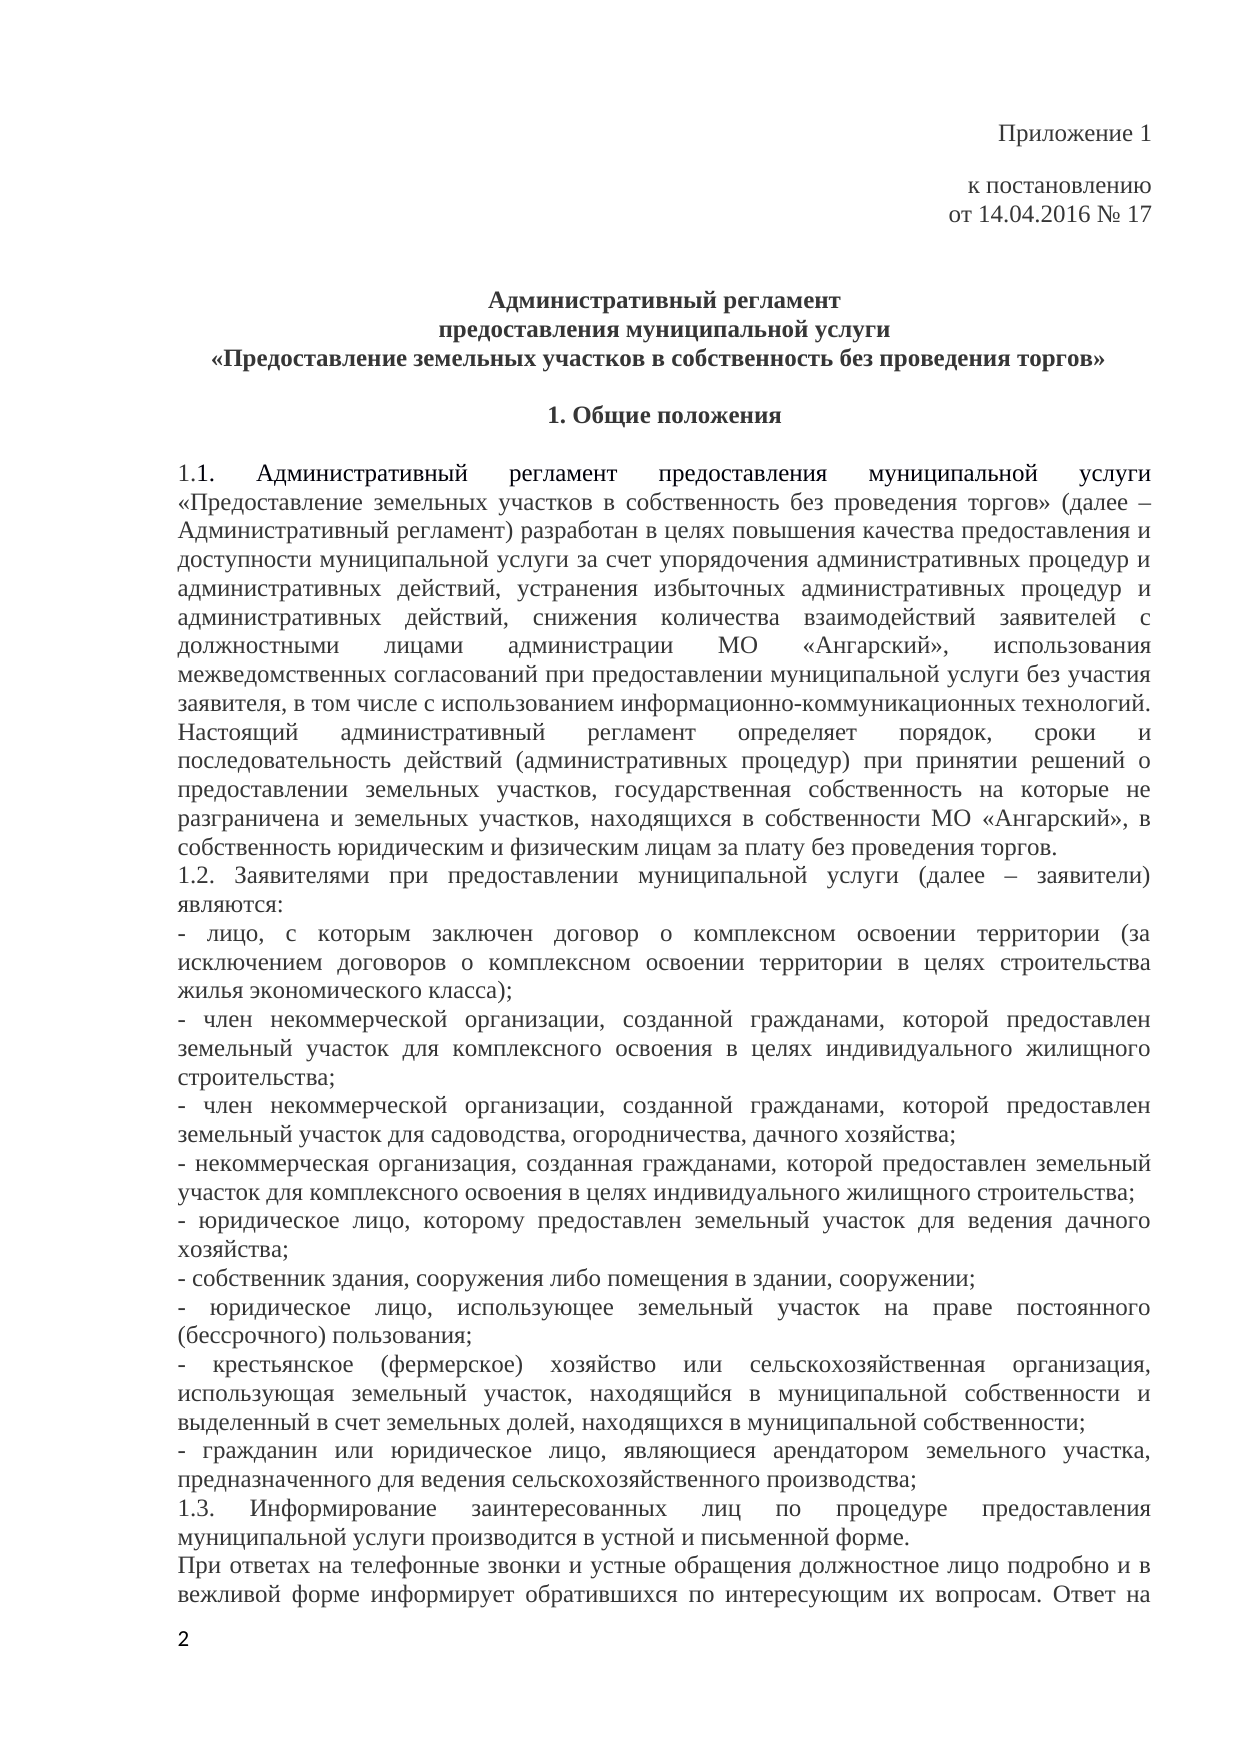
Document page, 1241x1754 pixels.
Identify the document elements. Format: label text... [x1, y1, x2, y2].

text 1.3. Информирование заинтересованных лиц по процедуре предоставления муниципальной услуги производится в устной и письменной форме. [177, 1493, 1152, 1550]
text - член некоммерческой организации, созданной гражданами, которой предоставлен земельный участок для садоводства, огородничества, дачного хозяйства; [177, 1090, 1152, 1148]
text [177, 1550, 1152, 1608]
text - лицо, с которым заключен договор о комплексном освоении территории (за исключением договоров о комплексном освоении территории в целях строительства жилья экономического класса); [177, 918, 1152, 1004]
text - юридическое лицо, использующее земельный участок на праве постоянного (бессрочного) пользования; [177, 1292, 1152, 1349]
text - член некоммерческой организации, созданной гражданами, которой предоставлен земельный участок для комплексного освоения в целях индивидуального жилищного строительства; [177, 1004, 1152, 1090]
text к постановлению [177, 170, 1152, 199]
text - крестьянское (фермерское) хозяйство или сельскохозяйственная организация, использующая земельный участок, находящийся в муниципальной собственности и выделенный в счет земельных долей, находящихся в муниципальной собственности; [177, 1349, 1152, 1435]
text Настоящий административный регламент определяет порядок, сроки и последовательность действий (административных процедур) при принятии решений о предоставлении земельных участков, государственная собственность на которые не разграничена и земельных участков, находящихся в собственности МО «Ангарский», в собственность юридическим и физическим лицам за плату без проведения торгов. [177, 717, 1152, 860]
text 1.2. Заявителями при предоставлении муниципальной услуги (далее – заявители) являются: [177, 860, 1152, 918]
text - собственник здания, сооружения либо помещения в здании, сооружении; [177, 1263, 1152, 1292]
text Приложение 1 [177, 118, 1152, 147]
text 1.1. Административный регламент предоставления муниципальной услуги «Предоставление земельных участков в собственность без проведения торгов» (далее – Административный регламент) разработан в целях повышения качества предоставления и доступности муниципальной услуги за счет упорядочения административных процедур и административных действий, устранения избыточных административных процедур и административных действий, снижения количества взаимодействий заявителей с должностными лицами администрации МО «Ангарский», использования межведомственных согласований при предоставлении муниципальной услуги без участия заявителя, в том числе с использованием информационно-коммуникационных технологий. [177, 458, 1152, 717]
text - некоммерческая организация, созданная гражданами, которой предоставлен земельный участок для комплексного освоения в целях индивидуального жилищного строительства; [177, 1148, 1152, 1205]
text - гражданин или юридическое лицо, являющиеся арендатором земельного участка, предназначенного для ведения сельскохозяйственного производства; [177, 1435, 1152, 1493]
text предоставления муниципальной услуги [177, 314, 1152, 343]
text 1. Общие положения [177, 400, 1152, 429]
text - юридическое лицо, которому предоставлен земельный участок для ведения дачного хозяйства; [177, 1205, 1152, 1263]
text «Предоставление земельных участков в собственность без проведения торгов» [177, 343, 1152, 372]
text от 14.04.2016 № 17 [177, 199, 1152, 228]
text Административный регламент [177, 285, 1152, 314]
